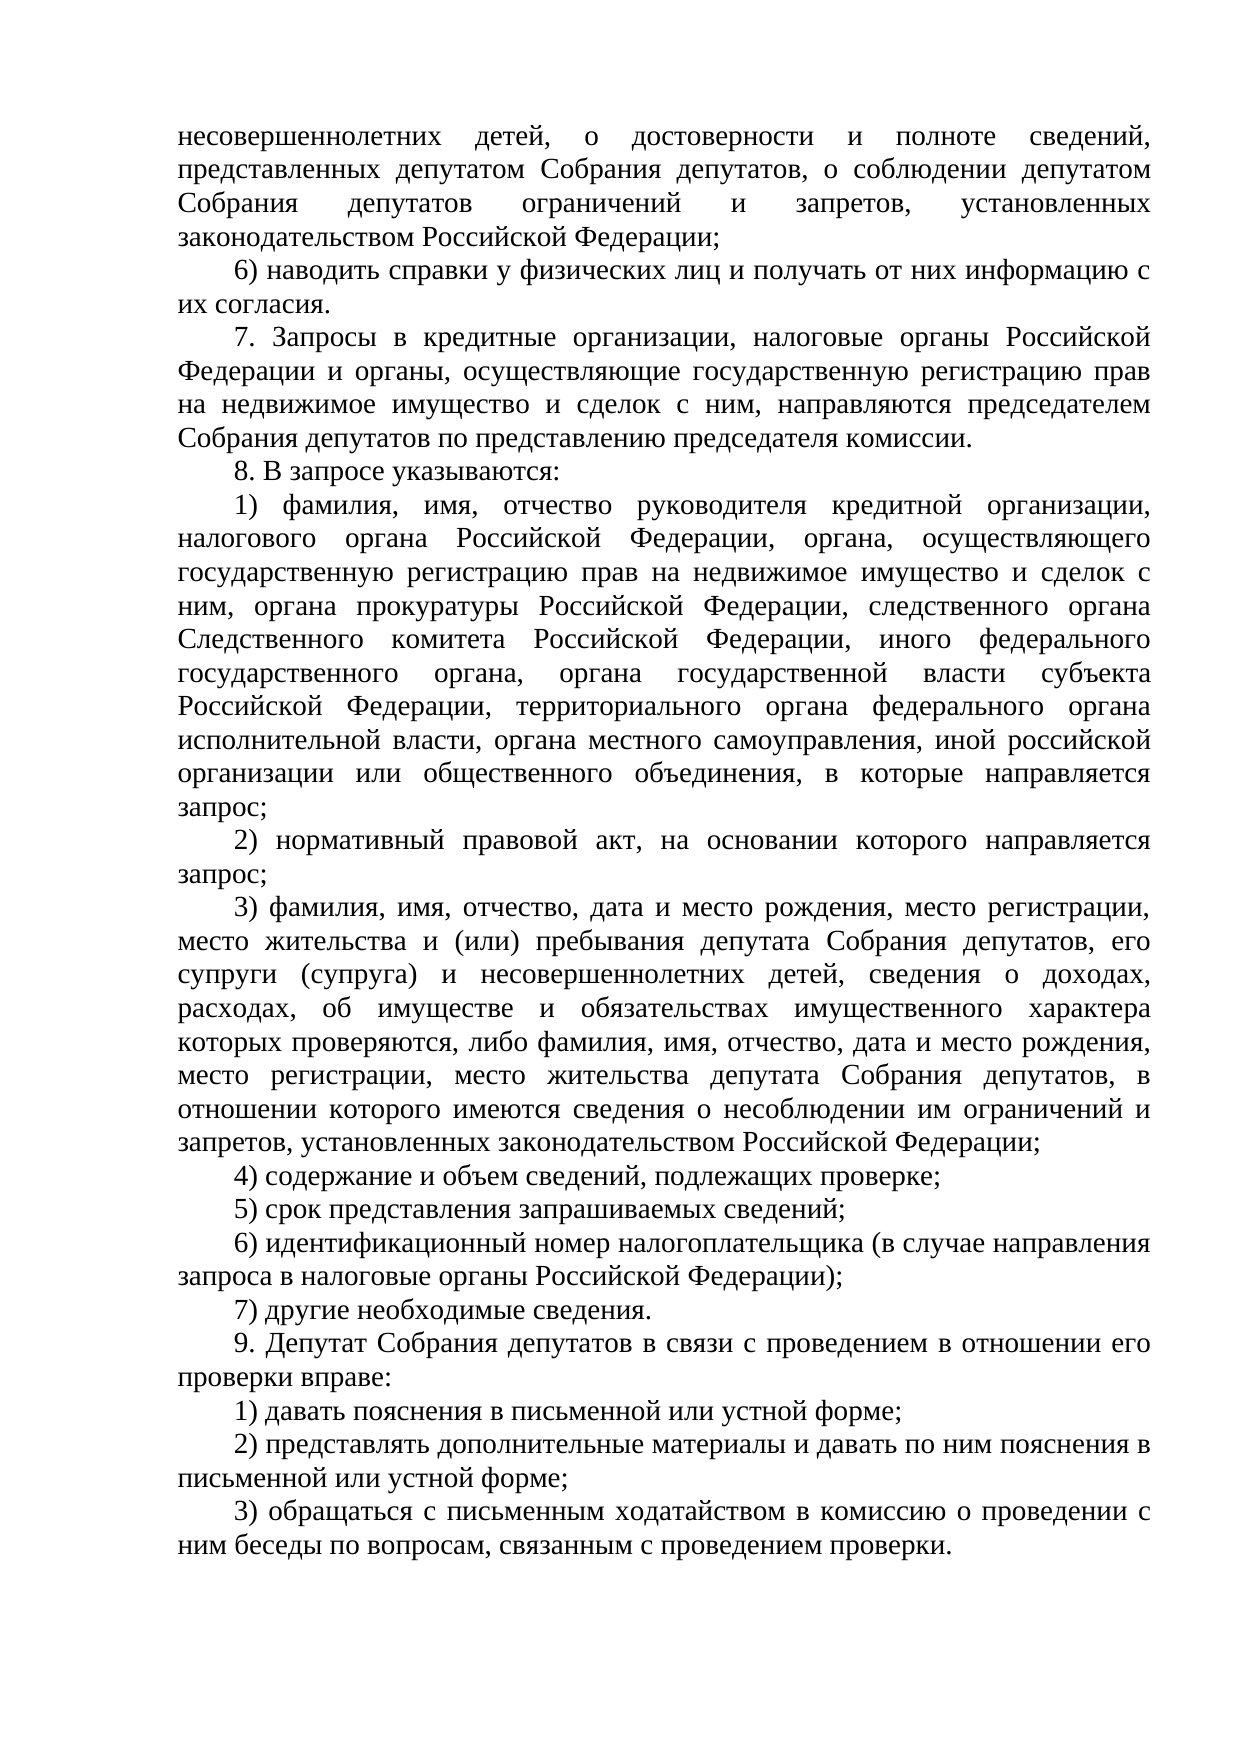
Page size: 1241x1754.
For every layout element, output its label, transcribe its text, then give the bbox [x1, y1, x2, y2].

text 2) представлять дополнительные материалы и давать по ним пояснения в письменной или устной форме; [177, 1426, 1152, 1493]
text 3) фамилия, имя, отчество, дата и место рождения, место регистрации, место жительства и (или) пребывания депутата Собрания депутатов, его супруги (супруга) и несовершеннолетних детей, сведения о доходах, расходах, об имуществе и обязательствах имущественного характера которых проверяются, либо фамилия, имя, отчество, дата и место рождения, место регистрации, место жительства депутата Собрания депутатов, в отношении которого имеются сведения о несоблюдении им ограничений и запретов, установленных законодательством Российской Федерации; [177, 889, 1152, 1158]
text 8. В запросе указываются: [177, 453, 1152, 487]
text 6) идентификационный номер налогоплательщика (в случае направления запроса в налоговые органы Российской Федерации); [177, 1225, 1152, 1292]
text 1) давать пояснения в письменной или устной форме; [177, 1393, 1152, 1426]
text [177, 118, 1152, 252]
text 4) содержание и объем сведений, подлежащих проверке; [177, 1158, 1152, 1191]
text 2) нормативный правовой акт, на основании которого направляется запрос; [177, 822, 1152, 889]
text 5) срок представления запрашиваемых сведений; [177, 1191, 1152, 1225]
text 9. Депутат Собрания депутатов в связи с проведением в отношении его проверки вправе: [177, 1326, 1152, 1393]
text 6) наводить справки у физических лиц и получать от них информацию с их согласия. [177, 252, 1152, 319]
text 1) фамилия, имя, отчество руководителя кредитной организации, налогового органа Российской Федерации, органа, осуществляющего государственную регистрацию прав на недвижимое имущество и сделок с ним, органа прокуратуры Российской Федерации, следственного органа Следственного комитета Российской Федерации, иного федерального государственного органа, органа государственной власти субъекта Российской Федерации, территориального органа федерального органа исполнительной власти, органа местного самоуправления, иной российской организации или общественного объединения, в которые направляется запрос; [177, 487, 1152, 822]
text 7. Запросы в кредитные организации, налоговые органы Российской Федерации и органы, осуществляющие государственную регистрацию прав на недвижимое имущество и сделок с ним, направляются председателем Собрания депутатов по представлению председателя комиссии. [177, 319, 1152, 453]
text 7) другие необходимые сведения. [177, 1292, 1152, 1326]
text 3) обращаться с письменным ходатайством в комиссию о проведении с ним беседы по вопросам, связанным с проведением проверки. [177, 1493, 1152, 1560]
